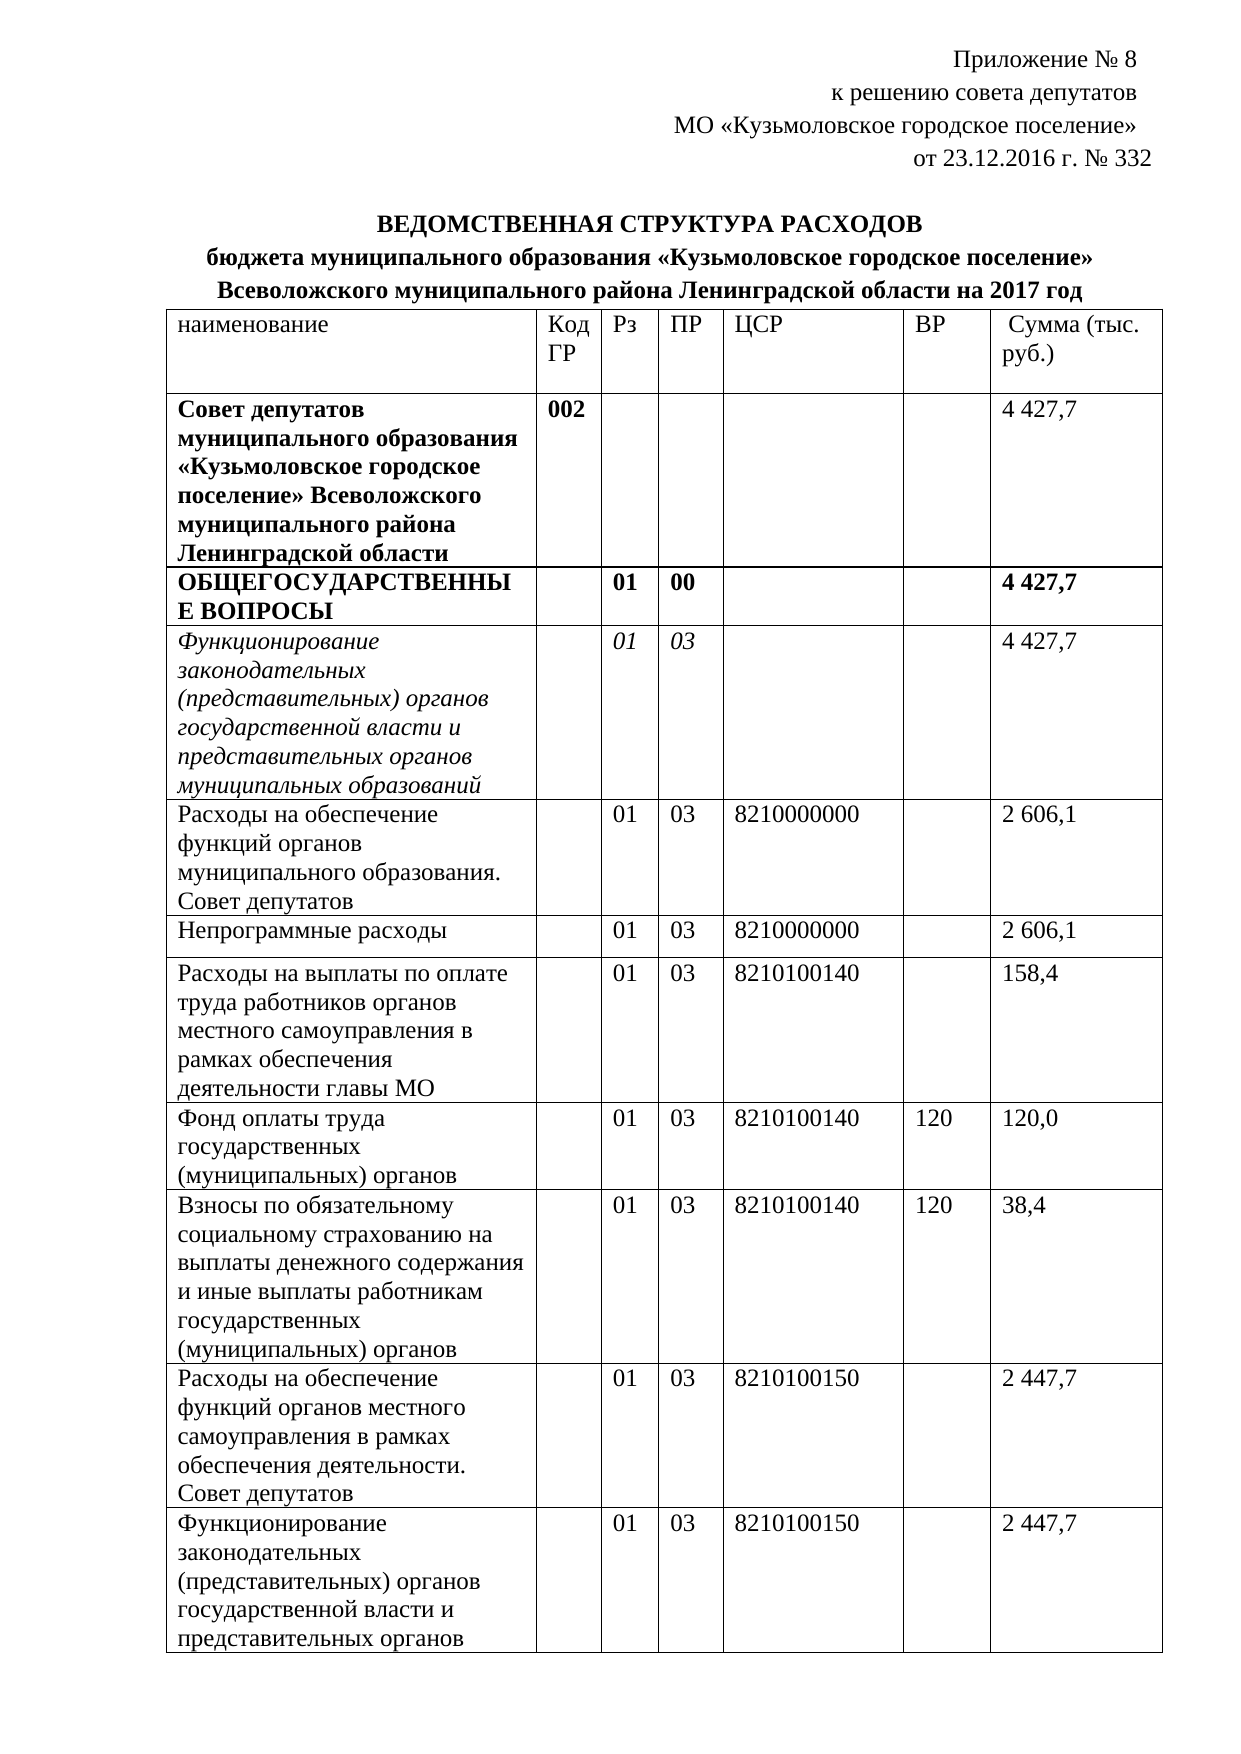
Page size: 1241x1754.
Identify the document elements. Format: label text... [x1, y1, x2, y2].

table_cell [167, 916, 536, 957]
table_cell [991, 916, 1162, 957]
text МО «Кузьмоловское городское поселение» [177, 110, 1137, 139]
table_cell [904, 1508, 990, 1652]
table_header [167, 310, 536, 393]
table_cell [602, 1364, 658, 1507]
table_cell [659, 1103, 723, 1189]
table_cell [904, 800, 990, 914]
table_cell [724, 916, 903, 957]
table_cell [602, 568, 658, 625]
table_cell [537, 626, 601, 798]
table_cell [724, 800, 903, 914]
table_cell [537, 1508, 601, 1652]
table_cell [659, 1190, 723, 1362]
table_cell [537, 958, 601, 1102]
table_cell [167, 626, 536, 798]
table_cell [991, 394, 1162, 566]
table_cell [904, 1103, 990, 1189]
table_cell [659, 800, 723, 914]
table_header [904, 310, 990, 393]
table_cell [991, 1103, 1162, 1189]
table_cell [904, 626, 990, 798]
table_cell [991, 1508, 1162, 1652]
text Приложение № 8 [177, 44, 1137, 73]
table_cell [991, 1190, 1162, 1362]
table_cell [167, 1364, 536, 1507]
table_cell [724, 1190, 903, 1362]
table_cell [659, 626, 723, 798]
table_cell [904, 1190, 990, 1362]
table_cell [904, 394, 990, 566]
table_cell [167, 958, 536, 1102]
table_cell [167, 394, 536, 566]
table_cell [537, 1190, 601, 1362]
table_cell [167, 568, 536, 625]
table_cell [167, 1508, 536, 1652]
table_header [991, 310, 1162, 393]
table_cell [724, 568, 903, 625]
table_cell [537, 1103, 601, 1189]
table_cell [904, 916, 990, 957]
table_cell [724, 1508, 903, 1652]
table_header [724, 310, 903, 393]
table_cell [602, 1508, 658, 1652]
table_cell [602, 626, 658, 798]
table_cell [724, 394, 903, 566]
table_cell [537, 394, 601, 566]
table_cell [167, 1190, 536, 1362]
text ВЕДОМСТВЕННАЯ СТРУКТУРА РАСХОДОВ [177, 209, 1122, 238]
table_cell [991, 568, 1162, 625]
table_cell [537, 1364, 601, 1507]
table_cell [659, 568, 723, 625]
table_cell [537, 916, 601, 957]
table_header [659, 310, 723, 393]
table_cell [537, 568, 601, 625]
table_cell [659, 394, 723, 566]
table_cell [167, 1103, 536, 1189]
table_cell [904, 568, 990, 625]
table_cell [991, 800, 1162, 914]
text от 23.12.2016 г. № 332 [177, 143, 1152, 172]
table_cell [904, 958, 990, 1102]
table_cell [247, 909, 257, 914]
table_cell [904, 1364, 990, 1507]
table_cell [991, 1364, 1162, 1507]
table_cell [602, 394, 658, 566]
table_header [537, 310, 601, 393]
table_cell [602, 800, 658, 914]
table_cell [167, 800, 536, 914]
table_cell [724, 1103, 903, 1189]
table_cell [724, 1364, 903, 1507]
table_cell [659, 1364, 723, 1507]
text к решению совета депутатов [177, 77, 1137, 106]
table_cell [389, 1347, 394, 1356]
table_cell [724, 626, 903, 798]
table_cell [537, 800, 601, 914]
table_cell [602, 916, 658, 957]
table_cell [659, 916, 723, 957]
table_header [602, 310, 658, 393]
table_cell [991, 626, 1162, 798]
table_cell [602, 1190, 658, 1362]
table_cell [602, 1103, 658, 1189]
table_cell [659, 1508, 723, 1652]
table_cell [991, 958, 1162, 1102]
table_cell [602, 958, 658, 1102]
text бюджета муниципального образования «Кузьмоловское городское поселение» Всеволожского муниципального района Ленинградской области на 2017 год [177, 242, 1122, 304]
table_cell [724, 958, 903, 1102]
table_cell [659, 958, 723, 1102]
